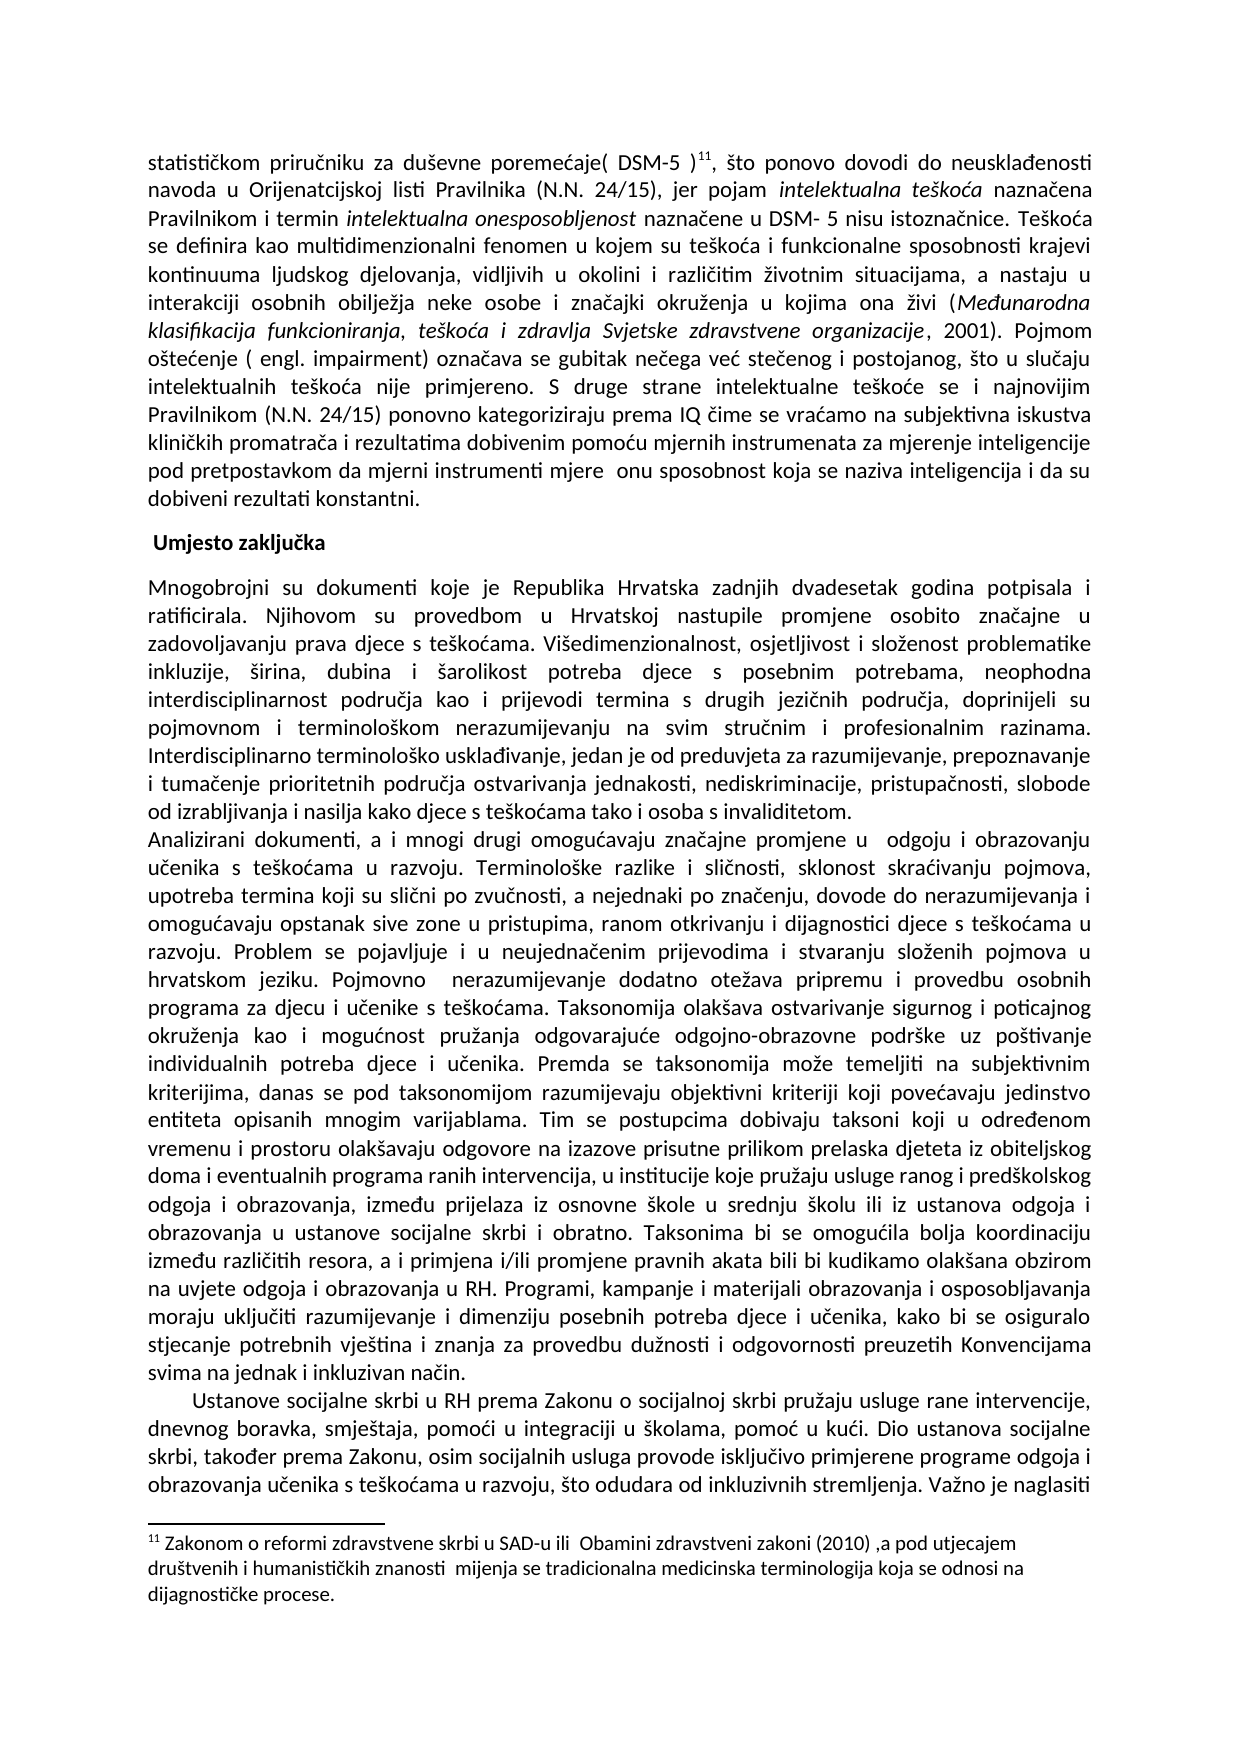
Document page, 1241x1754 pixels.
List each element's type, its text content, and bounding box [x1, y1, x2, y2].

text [148, 1386, 1093, 1498]
text Mnogobrojni su dokumenti koje je Republika Hrvatska zadnjih dvadesetak godina potpisala i ratificirala. Njihovom su provedbom u Hrvatskoj nastupile promjene osobito značajne u zadovoljavanju prava djece s teškoćama. Višedimenzionalnost, osjetljivost i složenost problematike inkluzije, širina, dubina i šarolikost potreba djece s posebnim potrebama, neophodna interdisciplinarnost područja kao i prijevodi termina s drugih jezičnih područja, doprinijeli su pojmovnom i terminološkom nerazumijevanju na svim stručnim i profesionalnim razinama. Interdisciplinarno terminološko usklađivanje, jedan je od preduvjeta za razumijevanje, prepoznavanje i tumačenje prioritetnih područja ostvarivanja jednakosti, nediskriminacije, pristupačnosti, slobode od izrabljivanja i nasilja kako djece s teškoćama tako i osoba s invaliditetom. [148, 573, 1093, 825]
text Umjesto zaključka [148, 528, 1093, 557]
text Analizirani dokumenti, a i mnogi drugi omogućavaju značajne promjene u odgoju i obrazovanju učenika s teškoćama u razvoju. Terminološke razlike i sličnosti, sklonost skraćivanju pojmova, upotreba termina koji su slični po zvučnosti, a nejednaki po značenju, dovode do nerazumijevanja i omogućavaju opstanak sive zone u pristupima, ranom otkrivanju i dijagnostici djece s teškoćama u razvoju. Problem se pojavljuje i u neujednačenim prijevodima i stvaranju složenih pojmova u hrvatskom jeziku. Pojmovno nerazumijevanje dodatno otežava pripremu i provedbu osobnih programa za djecu i učenike s teškoćama. Taksonomija olakšava ostvarivanje sigurnog i poticajnog okruženja kao i mogućnost pružanja odgovarajuće odgojno-obrazovne podrške uz poštivanje individualnih potreba djece i učenika. Premda se taksonomija može temeljiti na subjektivnim kriterijima, danas se pod taksonomijom razumijevaju objektivni kriteriji koji povećavaju jedinstvo entiteta opisanih mnogim varijablama. Tim se postupcima dobivaju taksoni koji u određenom vremenu i prostoru olakšavaju odgovore na izazove prisutne prilikom prelaska djeteta iz obiteljskog doma i eventualnih programa ranih intervencija, u institucije koje pružaju usluge ranog i predškolskog odgoja i obrazovanja, između prijelaza iz osnovne škole u srednju školu ili iz ustanova odgoja i obrazovanja u ustanove socijalne skrbi i obratno. Taksonima bi se omogućila bolja koordinaciju između različitih resora, a i primjena i/ili promjene pravnih akata bili bi kudikamo olakšana obzirom na uvjete odgoja i obrazovanja u RH. Programi, kampanje i materijali obrazovanja i osposobljavanja moraju uključiti razumijevanje i dimenziju posebnih potreba djece i učenika, kako bi se osiguralo stjecanje potrebnih vještina i znanja za provedbu dužnosti i odgovornosti preuzetih Konvencijama svima na jednak i inkluzivan način. [148, 825, 1093, 1386]
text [148, 148, 1093, 512]
